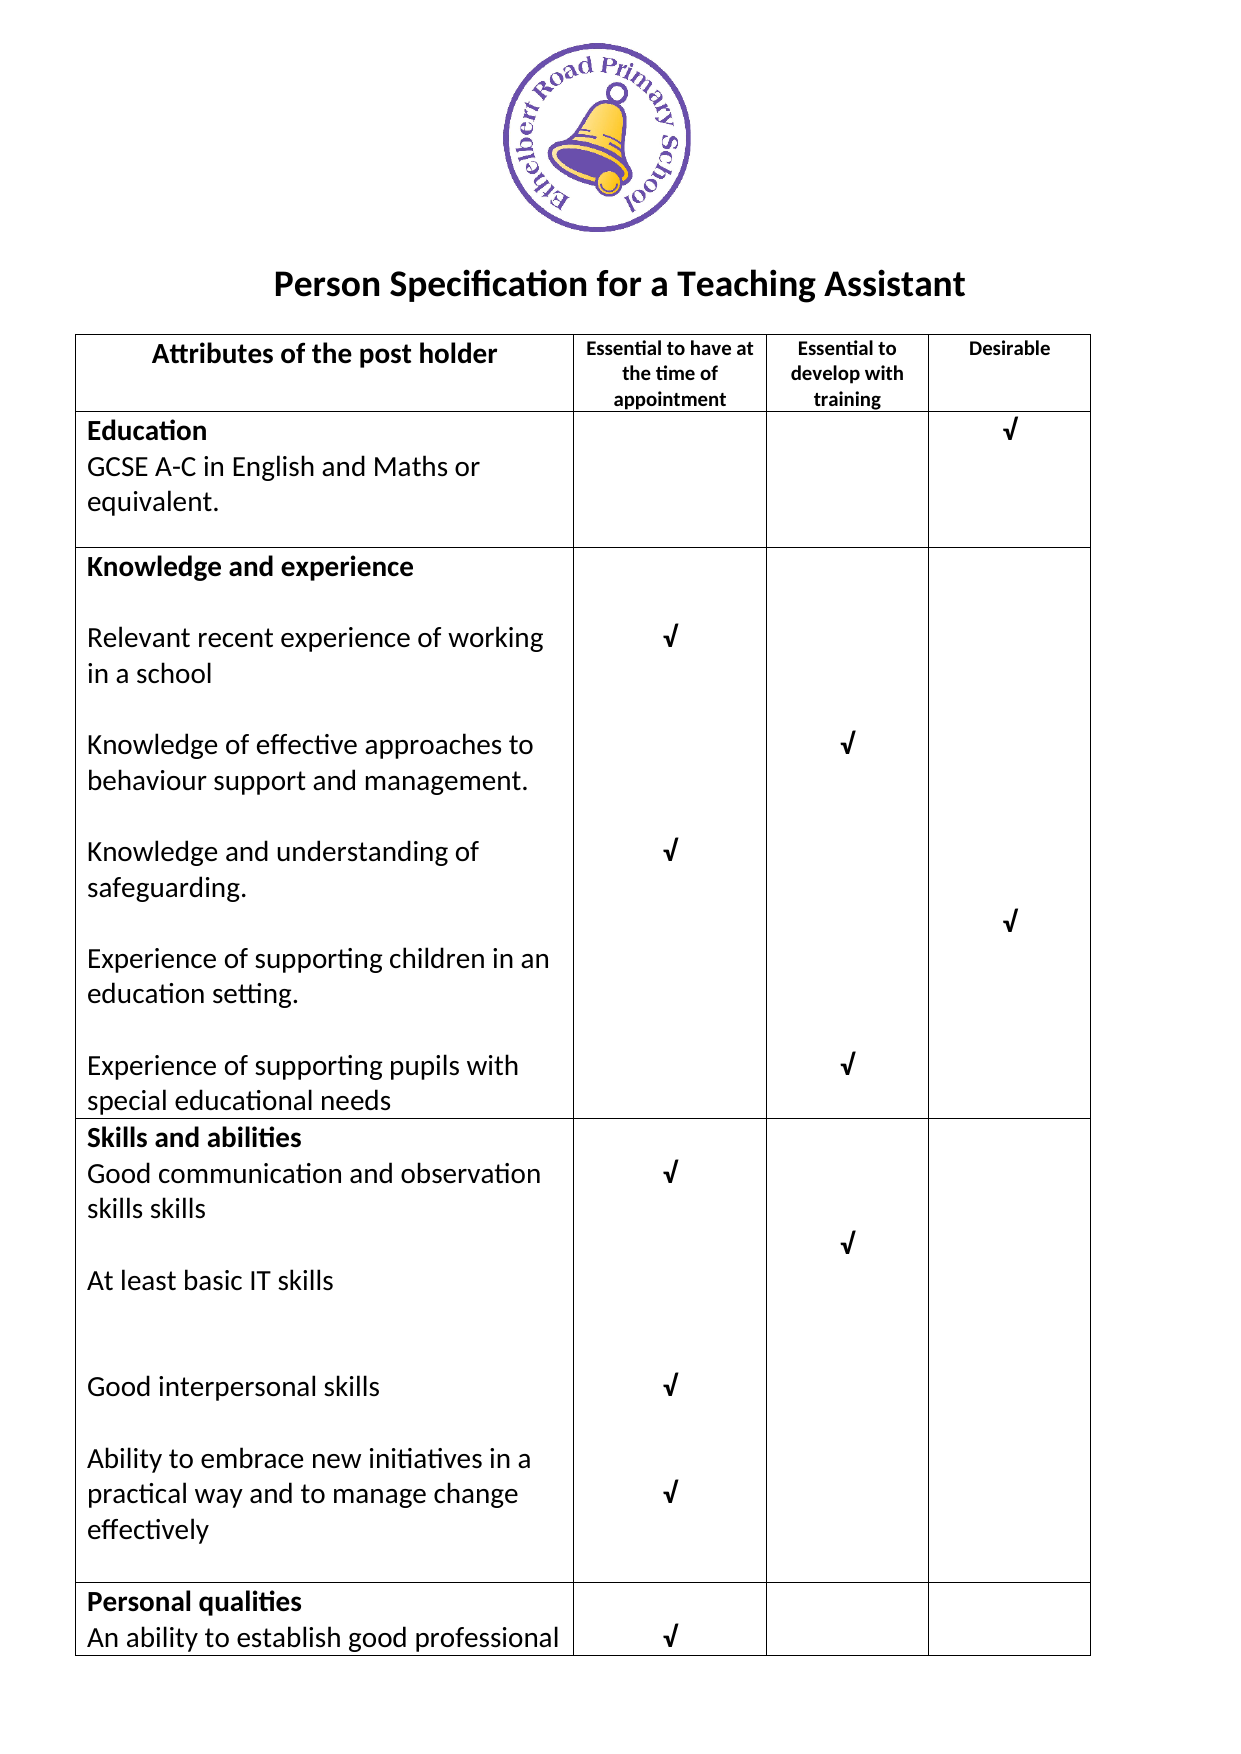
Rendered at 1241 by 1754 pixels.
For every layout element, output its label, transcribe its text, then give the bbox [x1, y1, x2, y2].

table_cell √ [929, 412, 1090, 547]
table_cell √ √ [574, 548, 766, 1118]
text Person Specification for a Teaching Assistant [75, 260, 1165, 306]
table_cell √ √ √ [574, 1119, 766, 1582]
table_cell √ √ √ √ √ √ [574, 1583, 766, 1654]
table_header Essential to develop with training [767, 335, 928, 411]
table_cell Knowledge and experience Relevant recent experience of working in a school Knowledge of effective approaches to behaviour support and management. Knowledge and understanding of safeguarding. Experience of supporting children in an education setting. Experience of supporting pupils with special educational needs [76, 548, 573, 1118]
table_cell Education GCSE A-C in English and Maths or equivalent. [76, 412, 573, 547]
table_header Attributes of the post holder [76, 335, 573, 411]
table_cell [76, 1583, 573, 1654]
table_cell [767, 412, 928, 547]
table_cell √ [929, 548, 1090, 1118]
table_cell √ [767, 1119, 928, 1582]
table_cell Skills and abilities Good communication and observation skills skills At least basic IT skills Good interpersonal skills Ability to embrace new initiatives in a practical way and to manage change effectively [76, 1119, 573, 1582]
table_header Desirable [929, 335, 1090, 411]
table_cell [574, 412, 766, 547]
table_cell [929, 1583, 1090, 1654]
table_header Essential to have at the time of appointment [574, 335, 766, 411]
picture [503, 43, 691, 232]
table_cell [767, 1583, 928, 1654]
table_cell √ √ [767, 548, 928, 1118]
table_cell [929, 1119, 1090, 1582]
